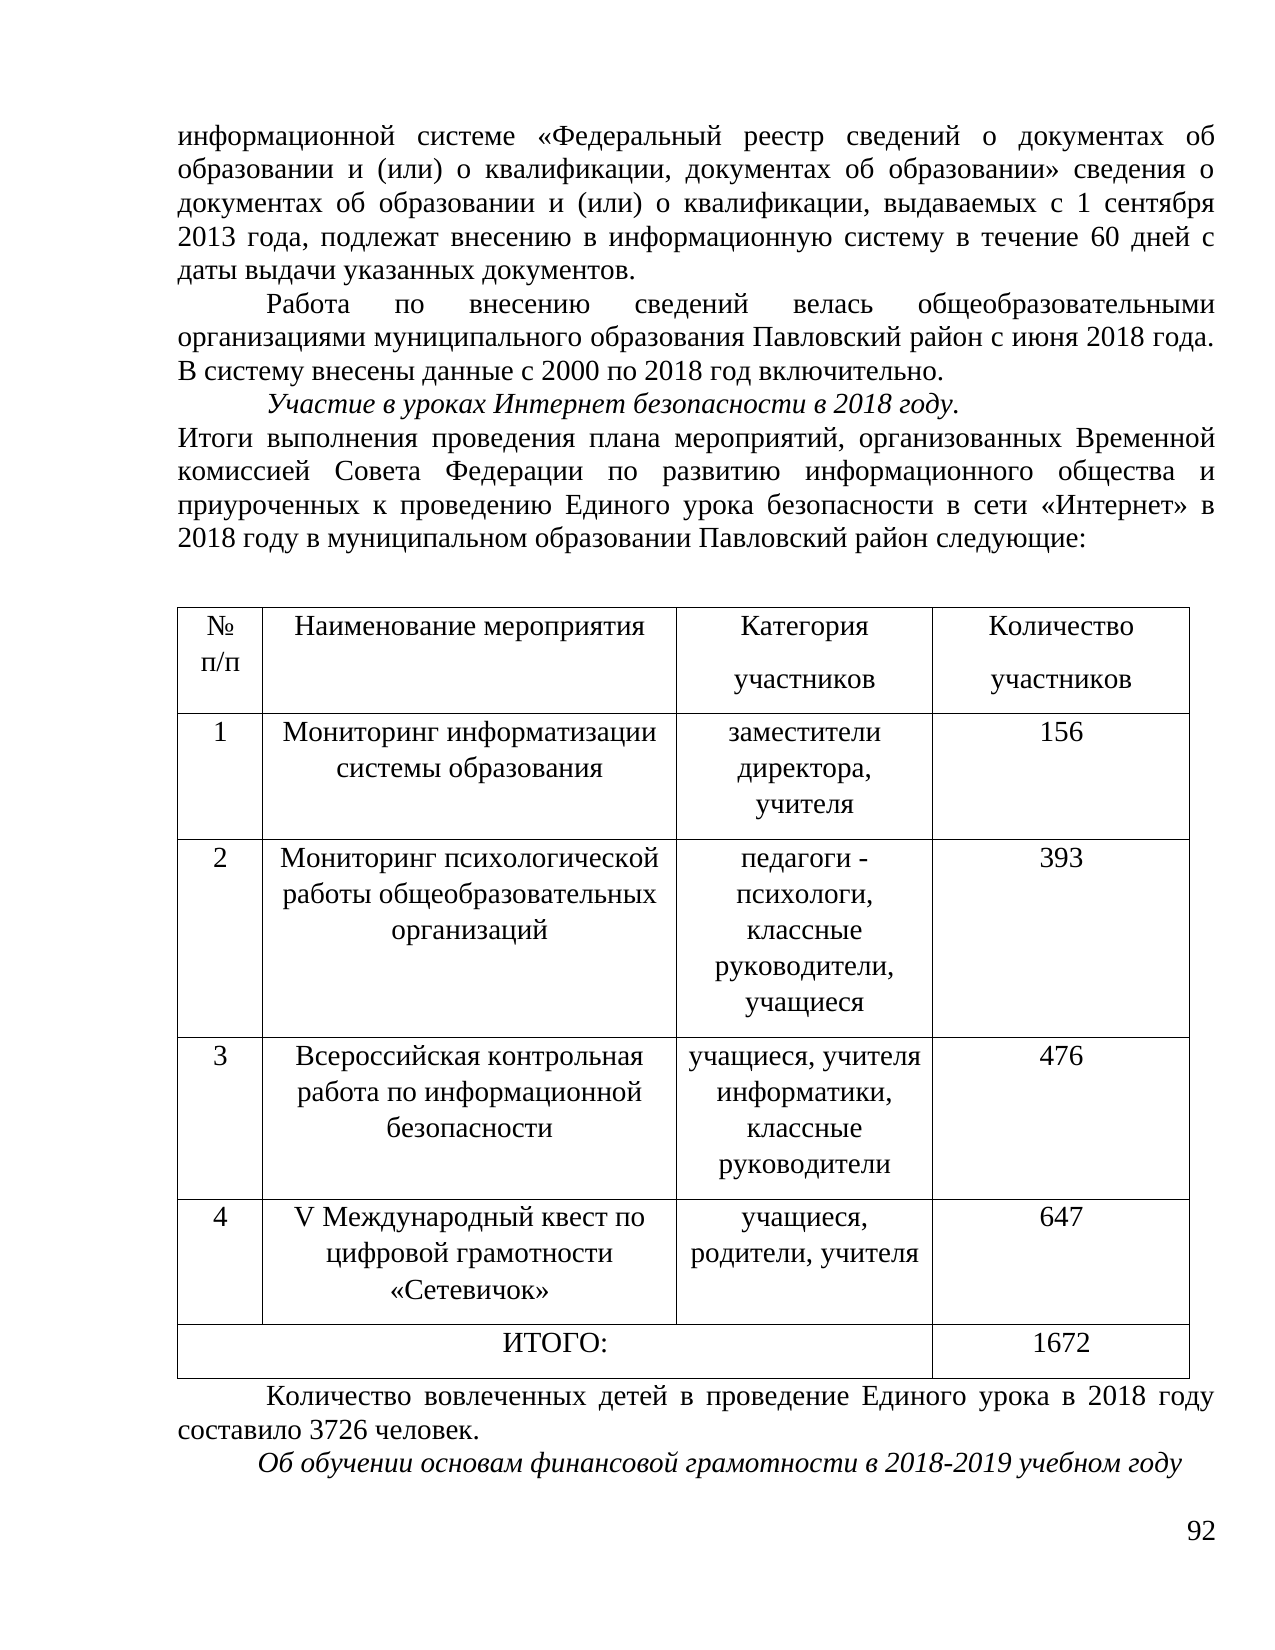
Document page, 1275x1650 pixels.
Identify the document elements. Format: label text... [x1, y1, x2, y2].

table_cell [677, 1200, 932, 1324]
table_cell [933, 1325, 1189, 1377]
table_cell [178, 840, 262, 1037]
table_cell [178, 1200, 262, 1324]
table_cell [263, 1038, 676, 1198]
text Работа по внесению сведений велась общеобразовательными организациями муниципального образования Павловский район с июня 2018 года. В систему внесены данные с 2000 по 2018 год включительно. [177, 286, 1216, 386]
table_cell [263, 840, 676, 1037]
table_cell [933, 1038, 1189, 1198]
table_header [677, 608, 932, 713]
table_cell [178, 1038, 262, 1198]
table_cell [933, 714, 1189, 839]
text Количество вовлеченных детей в проведение Единого урока в 2018 году составило 3726 человек. [177, 1378, 1216, 1446]
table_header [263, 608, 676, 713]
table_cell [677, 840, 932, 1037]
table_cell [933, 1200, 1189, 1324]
text Об обучении основам финансовой грамотности в 2018-2019 учебном году [177, 1446, 1216, 1479]
text Участие в уроках Интернет безопасности в 2018 году. [177, 386, 1216, 420]
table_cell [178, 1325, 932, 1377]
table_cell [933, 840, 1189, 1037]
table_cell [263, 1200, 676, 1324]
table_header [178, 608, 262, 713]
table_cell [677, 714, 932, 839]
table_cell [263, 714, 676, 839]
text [177, 118, 1216, 286]
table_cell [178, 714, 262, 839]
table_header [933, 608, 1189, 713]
text Итоги выполнения проведения плана мероприятий, организованных Временной комиссией Совета Федерации по развитию информационного общества и приуроченных к проведению Единого урока безопасности в сети «Интернет» в 2018 году в муниципальном образовании Павловский район следующие: [177, 420, 1216, 554]
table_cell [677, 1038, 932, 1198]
